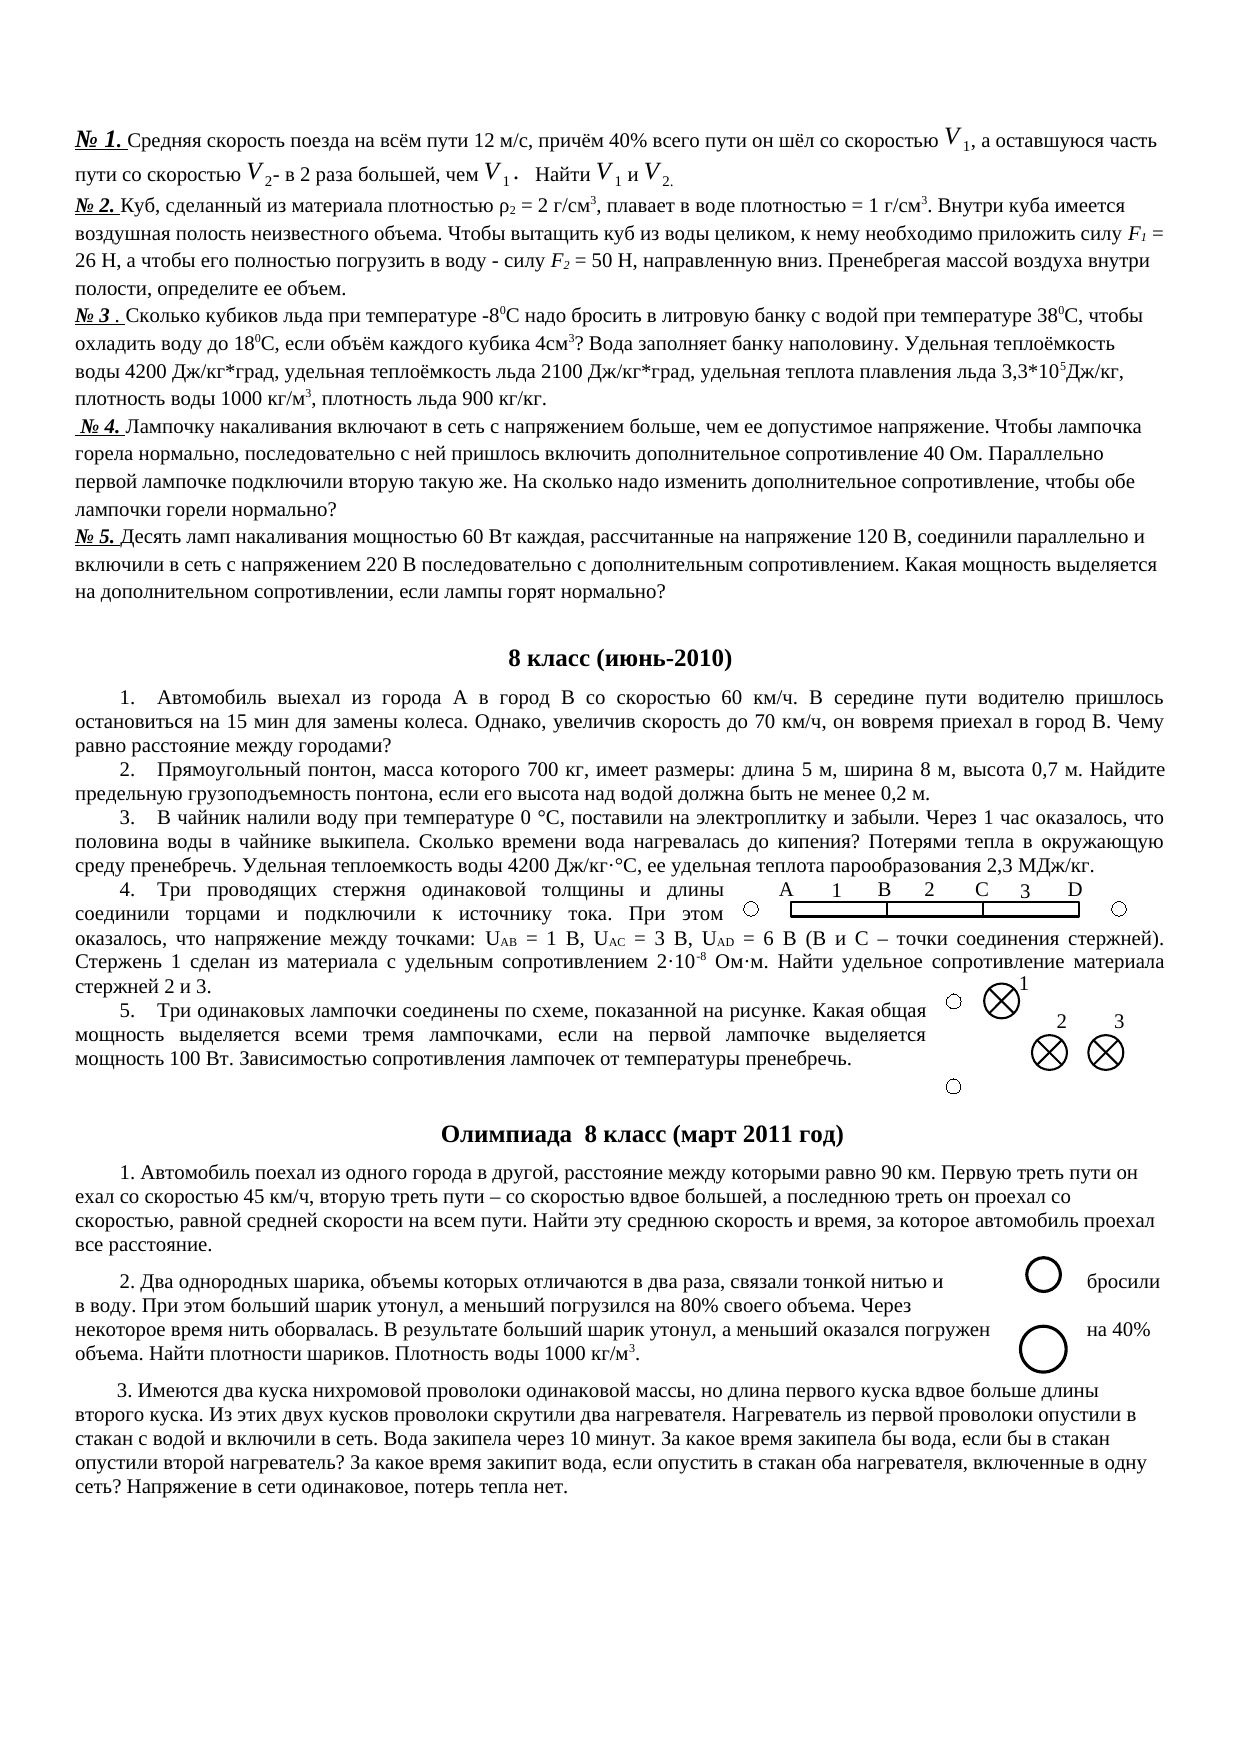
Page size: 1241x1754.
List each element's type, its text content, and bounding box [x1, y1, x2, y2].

list Автомобиль выехал из города А в город В со скоростью 60 км/ч. В середине пути водителю пришлось остановиться на 15 мин для замены колеса. Однако, увеличив скорость до 70 км/ч, он вовремя приехал в город В. Чему равно расстояние между городами? [75, 685, 1165, 757]
text № 4. Лампочку накаливания включают в сеть с напряжением больше, чем ее допустимое напряжение. Чтобы лампочка горела нормально, последовательно с ней пришлось включить дополнительное сопротивление 40 Ом. Параллельно первой лампочке подключили вторую такую же. На сколько надо изменить дополнительное сопротивление, чтобы обе лампочки горели нормально? [75, 414, 1165, 521]
text 8 класс (июнь-2010) [75, 643, 1165, 672]
text № 3 . Сколько кубиков льда при температуре -80С надо бросить в литровую банку с водой при температуре 380С, чтобы охладить воду до 180С, если объём каждого кубика 4см3? Вода заполняет банку наполовину. Удельная теплоёмкость воды 4200 Дж/кг*град, удельная теплоёмкость льда 2100 Дж/кг*град, удельная теплота плавления льда 3,3*105Дж/кг, плотность воды 1000 кг/м3, плотность льда 900 кг/кг. [75, 303, 1165, 410]
text 2. Два однородных шарика, объемы которых отличаются в два раза, связали тонкой нитью и бросили в воду. При этом больший шарик утонул, а меньший погрузился на 80% своего объема. Через некоторое время нить оборвалась. В результате больший шарик утонул, а меньший оказался погружен на 40% объема. Найти плотности шариков. Плотность воды 1000 кг/м3. [75, 1269, 1165, 1365]
list Три проводящих стержня одинаковой толщины и длины соединили торцами и подключили к источнику тока. При этом оказалось, что напряжение между точками: UAB = 1 B, UAC = 3 B, UAD = 6 B (В и С – точки соединения стержней). Стержень 1 сделан из материала с удельным сопротивлением 2·10-8 Ом·м. Найти удельное сопротивление материала стержней 2 и 3. [75, 877, 1165, 998]
list Прямоугольный понтон, масса которого 700 кг, имеет размеры: длина 5 м, ширина 8 м, высота 0,7 м. Найдите предельную грузоподъемность понтона, если его высота над водой должна быть не менее 0,2 м. [75, 757, 1165, 805]
list В чайник налили воду при температуре 0 °С, поставили на электроплитку и забыли. Через 1 час оказалось, что половина воды в чайнике выкипела. Сколько времени вода нагревалась до кипения? Потерями тепла в окружающую среду пренебречь. Удельная теплоемкость воды 4200 Дж/кг·°С, ее удельная теплота парообразования 2,3 МДж/кг. [75, 805, 1165, 877]
text № 1. Средняя скорость поезда на всём пути 12 м/с, причём 40% всего пути он шёл со скоростью , а оставшуюся часть пути со скоростью - в 2 раза большей, чем Найти и [75, 123, 1165, 189]
text 3. Имеются два куска нихромовой проволоки одинаковой массы, но длина первого куска вдвое больше длины второго куска. Из этих двух кусков проволоки скрутили два нагревателя. Нагреватель из первой проволоки опустили в стакан с водой и включили в сеть. Вода закипела через 10 минут. За какое время закипела бы вода, если бы в стакан опустили второй нагреватель? За какое время закипит вода, если опустить в стакан оба нагревателя, включенные в одну сеть? Напряжение в сети одинаковое, потерь тепла нет. [75, 1378, 1165, 1498]
text № 5. Десять ламп накаливания мощностью 60 Вт каждая, рассчитанные на напряжение 120 В, соединили параллельно и включили в сеть с напряжением 220 В последовательно с дополнительным сопротивлением. Какая мощность выделяется на дополнительном сопротивлении, если лампы горят нормально? [75, 524, 1165, 603]
text Олимпиада 8 класс (март 2011 год) [75, 1119, 1165, 1148]
text № 2. Куб, сделанный из материала плотностью ρ2 = 2 г/см3, плавает в воде плотностью = 1 г/см3. Внутри куба имеется воздушная полость неизвестного объема. Чтобы вытащить куб из воды целиком, к нему необходимо приложить силу F1 = 26 Н, а чтобы его полностью погрузить в воду - силу F2 = 50 Н, направленную вниз. Пренебрегая массой воздуха внутри полости, определите ее объем. [75, 193, 1165, 300]
text 1. Автомобиль поехал из одного города в другой, расстояние между которыми равно 90 км. Первую треть пути он ехал со скоростью 45 км/ч, вторую треть пути – со скоростью вдвое большей, а последнюю треть он проехал со скоростью, равной средней скорости на всем пути. Найти эту среднюю скорость и время, за которое автомобиль проехал все расстояние. [75, 1160, 1165, 1256]
list Три одинаковых лампочки соединены по схеме, показанной на рисунке. Какая общая мощность выделяется всеми тремя лампочками, если на первой лампочке выделяется мощность 100 Вт. Зависимостью сопротивления лампочек от температуры пренебречь. [75, 998, 1165, 1070]
